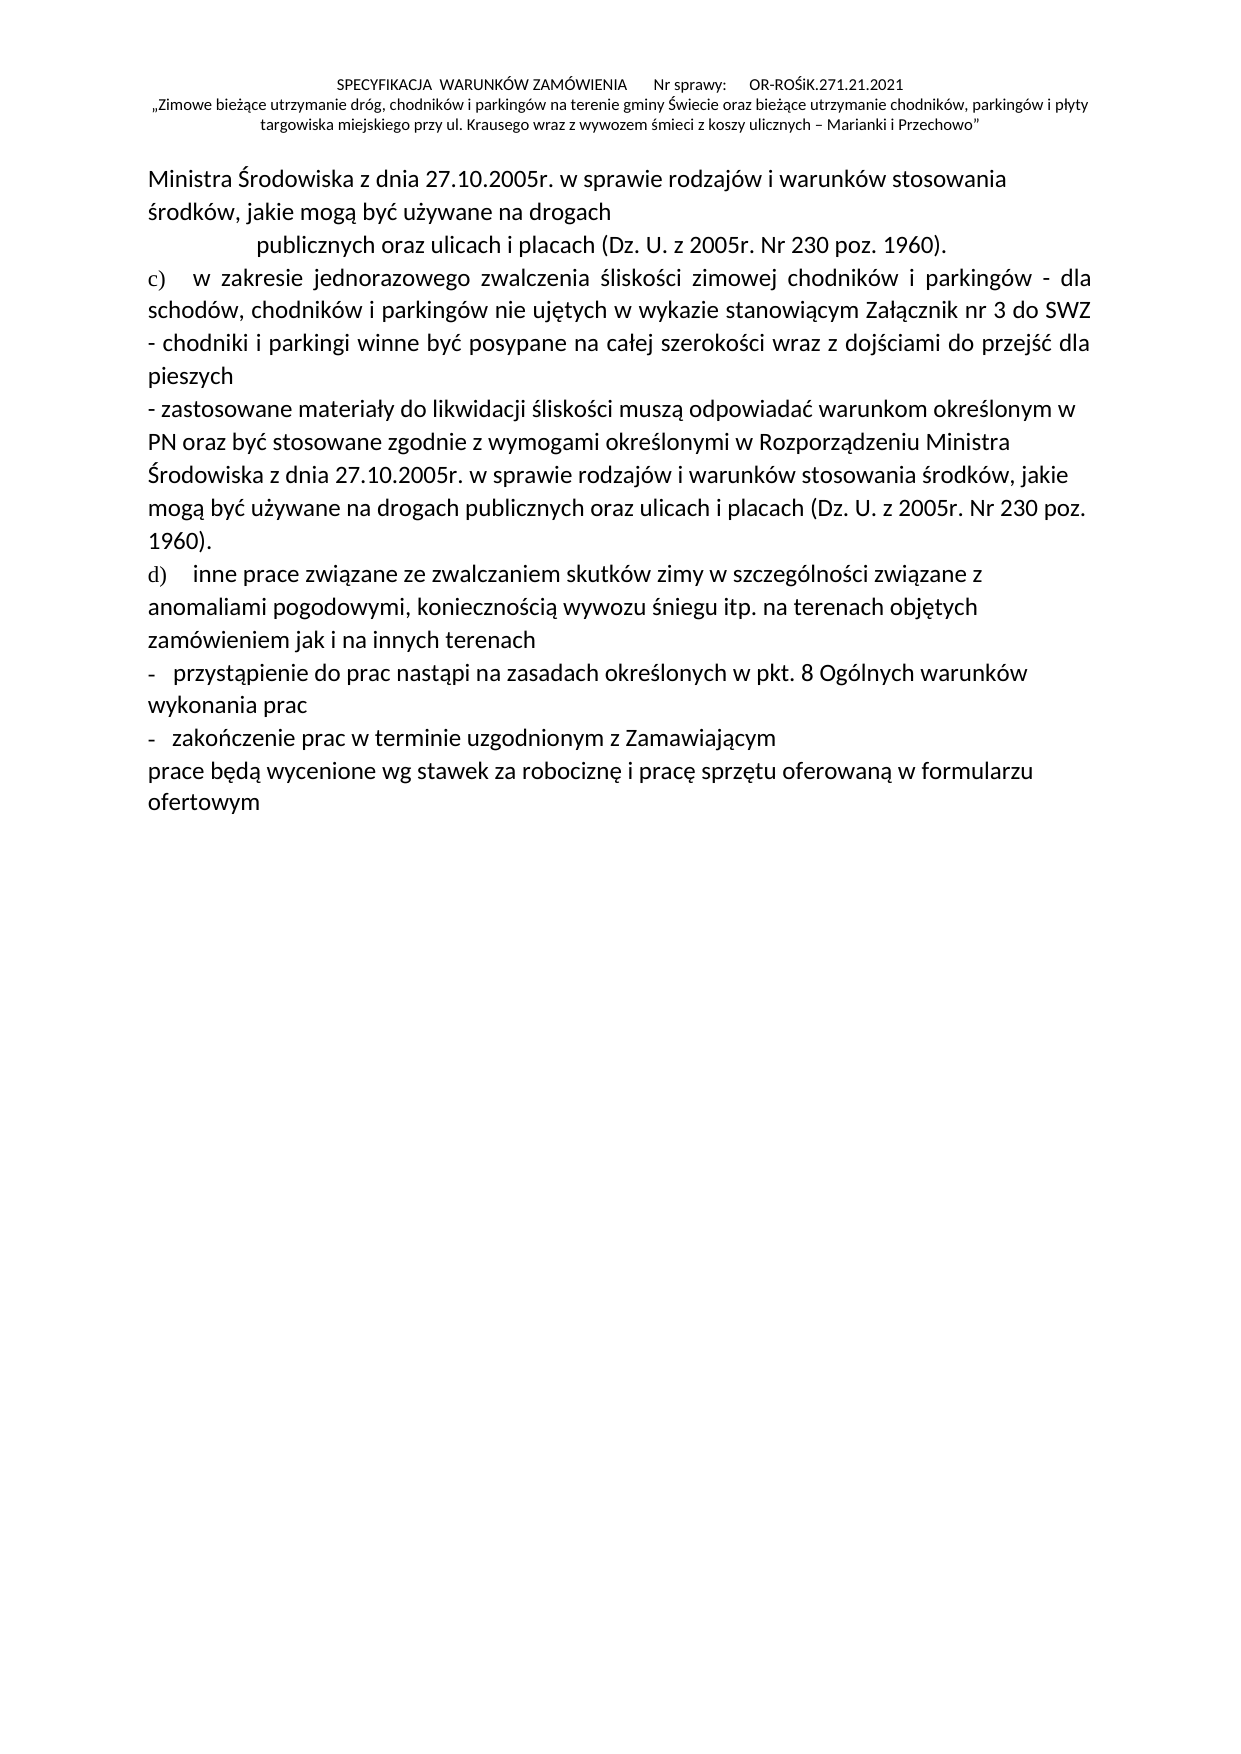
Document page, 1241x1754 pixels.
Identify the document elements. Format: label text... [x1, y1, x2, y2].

list w zakresie jednorazowego zwalczenia śliskości zimowej chodników i parkingów - dla schodów, chodników i parkingów nie ujętych w wykazie stanowiącym Załącznik nr 3 do SWZ - chodniki i parkingi winne być posypane na całej szerokości wraz z dojściami do przejść dla pieszych [148, 262, 1093, 391]
text - zastosowane materiały do likwidacji śliskości muszą odpowiadać warunkom określonym w PN oraz być stosowane zgodnie z wymogami określonymi w Rozporządzeniu Ministra Środowiska z dnia 27.10.2005r. w sprawie rodzajów i warunków stosowania środków, jakie mogą być używane na drogach publicznych oraz ulicach i placach (Dz. U. z 2005r. Nr 230 poz. 1960). [148, 393, 1093, 556]
list przystąpienie do prac nastąpi na zasadach określonych w pkt. 8 Ogólnych warunków wykonania prac [148, 657, 1093, 720]
list inne prace związane ze zwalczaniem skutków zimy w szczególności związane z anomaliami pogodowymi, koniecznością wywozu śniegu itp. na terenach objętych zamówieniem jak i na innych terenach [148, 558, 1093, 654]
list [148, 163, 1093, 226]
text prace będą wycenione wg stawek za robociznę i pracę sprzętu oferowaną w formularzu ofertowym [148, 756, 1093, 817]
text publicznych oraz ulicach i placach (Dz. U. z 2005r. Nr 230 poz. 1960). [256, 229, 1093, 259]
list zakończenie prac w terminie uzgodnionym z Zamawiającym [148, 723, 1093, 753]
